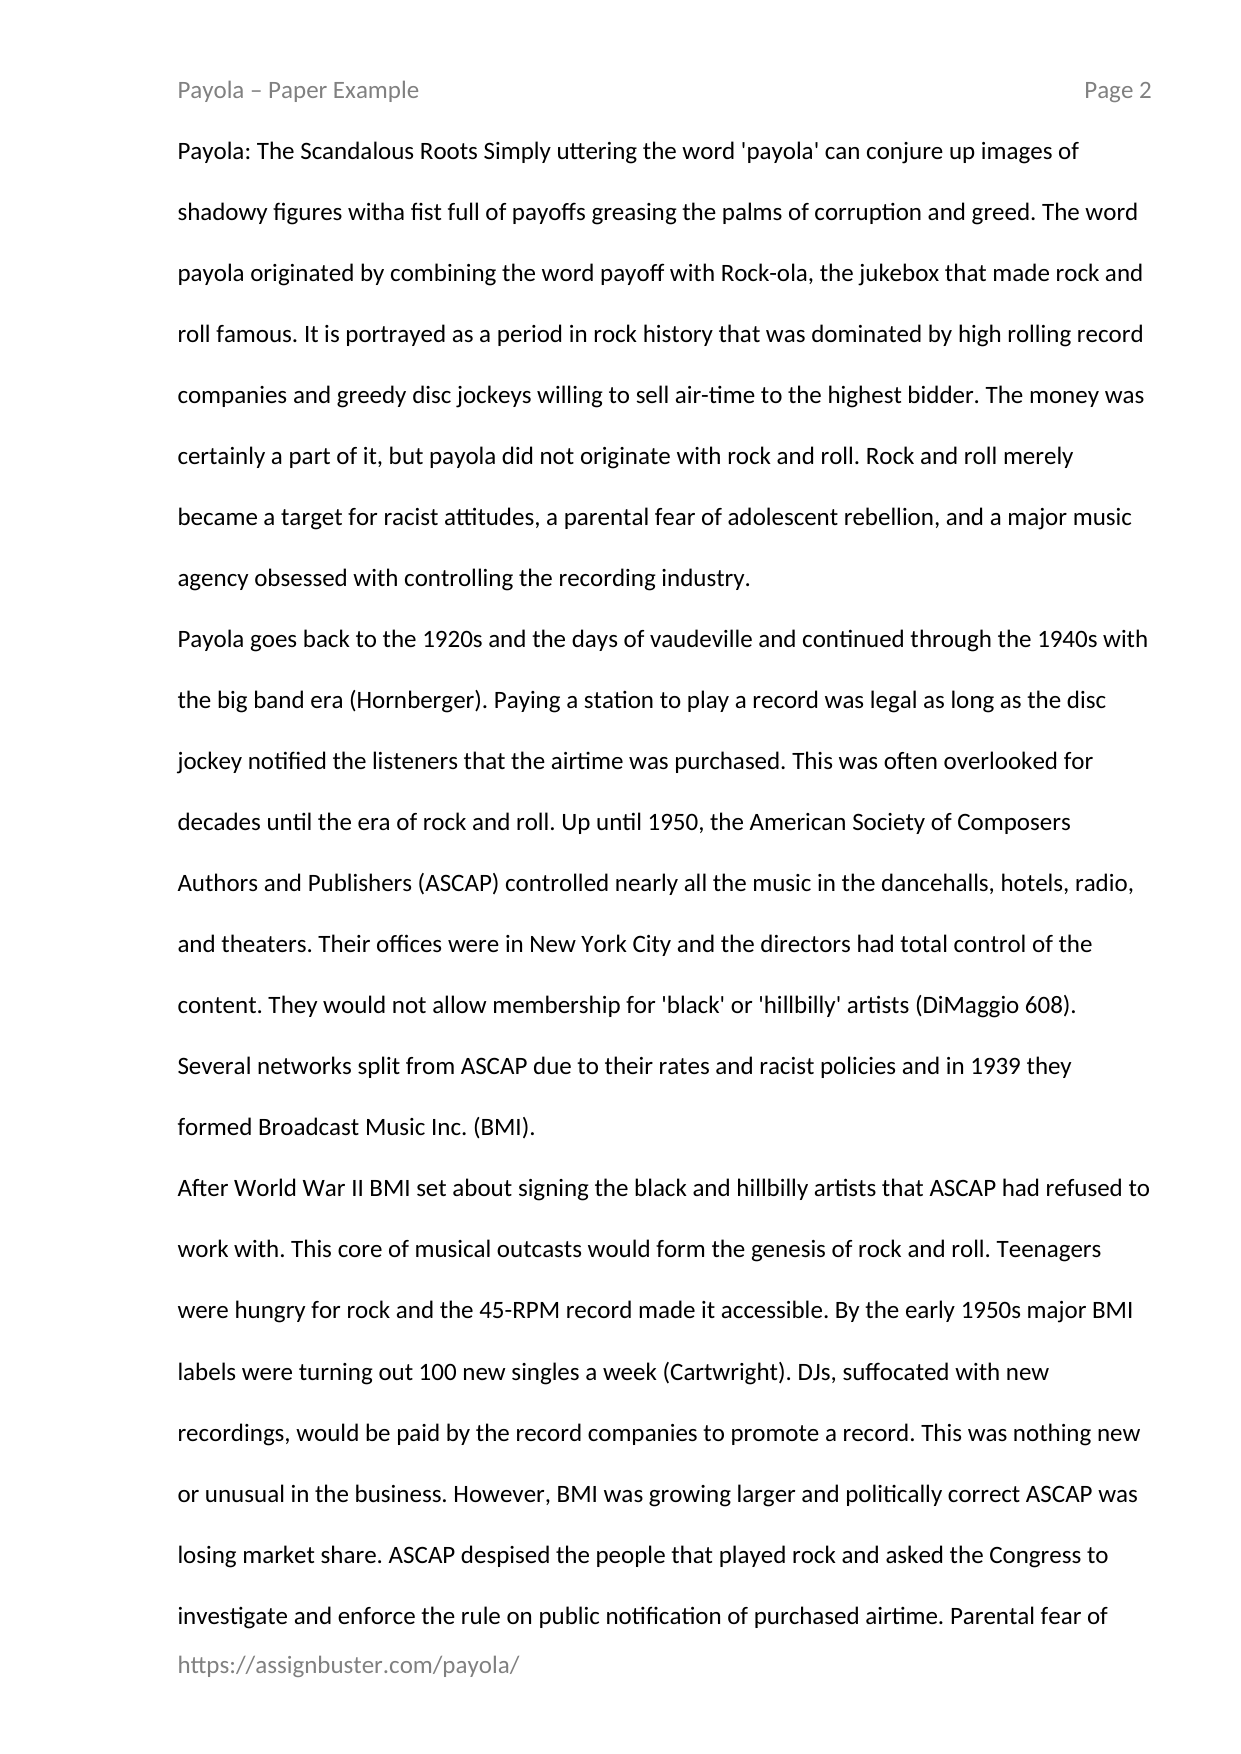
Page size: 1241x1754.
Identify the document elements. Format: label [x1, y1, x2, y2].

text [177, 135, 1152, 1630]
